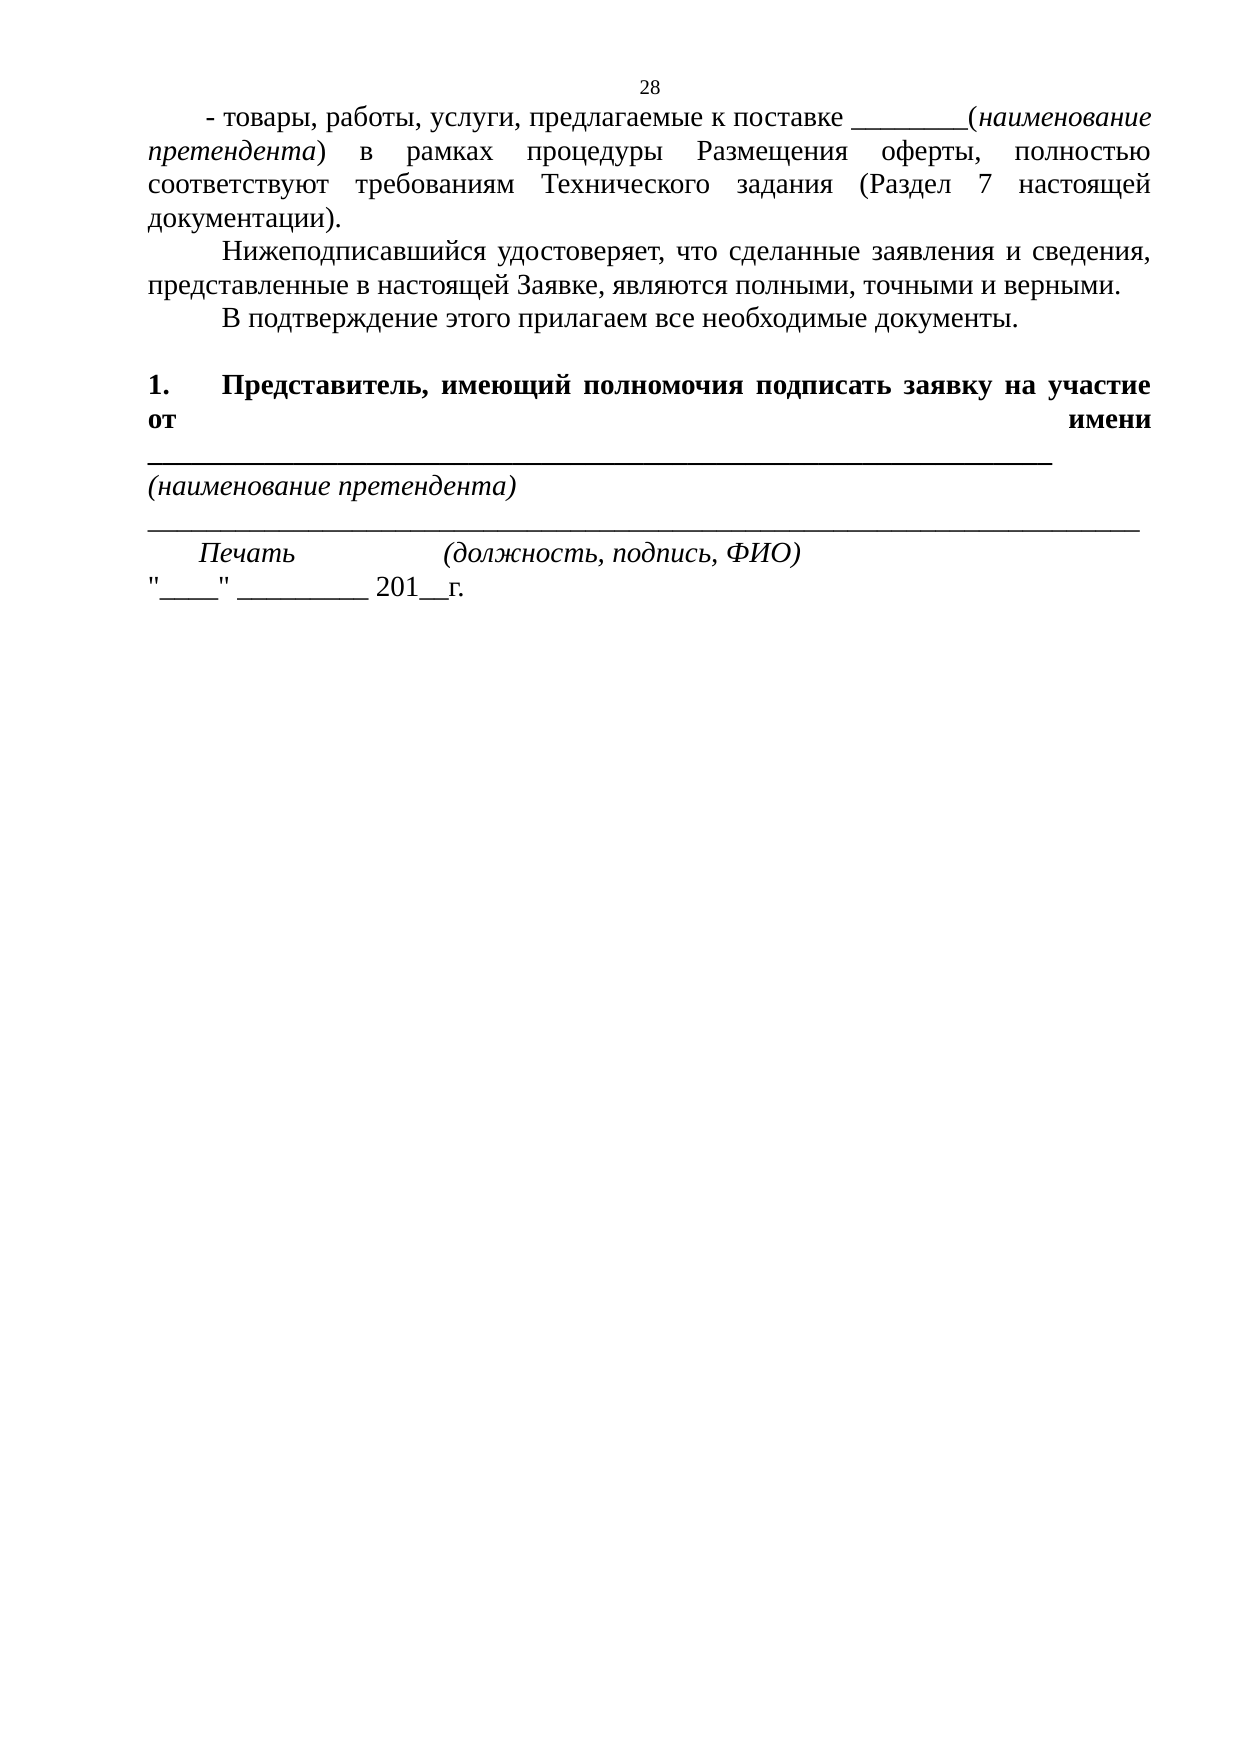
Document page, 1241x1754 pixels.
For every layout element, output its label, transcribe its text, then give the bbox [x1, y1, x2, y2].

text "____" _________ 201__г. [148, 569, 1152, 602]
text В подтверждение этого прилагаем все необходимые документы. [148, 300, 1152, 334]
text ____________________________________________________________________ [148, 502, 1152, 535]
text (наименование претендента) [148, 468, 1152, 502]
text Печать (должность, подпись, ФИО) [148, 535, 1152, 569]
text - товары, работы, услуги, предлагаемые к поставке ________(наименование претендента) в рамках процедуры Размещения оферты, полностью соответствуют требованиям Технического задания (Раздел 7 настоящей документации). [148, 99, 1152, 233]
text Нижеподписавшийся удостоверяет, что сделанные заявления и сведения, представленные в настоящей Заявке, являются полными, точными и верными. [148, 233, 1152, 300]
subtitle Представитель, имеющий полномочия подписать заявку на участие от имени ______________________________________________________________ [148, 367, 1152, 468]
